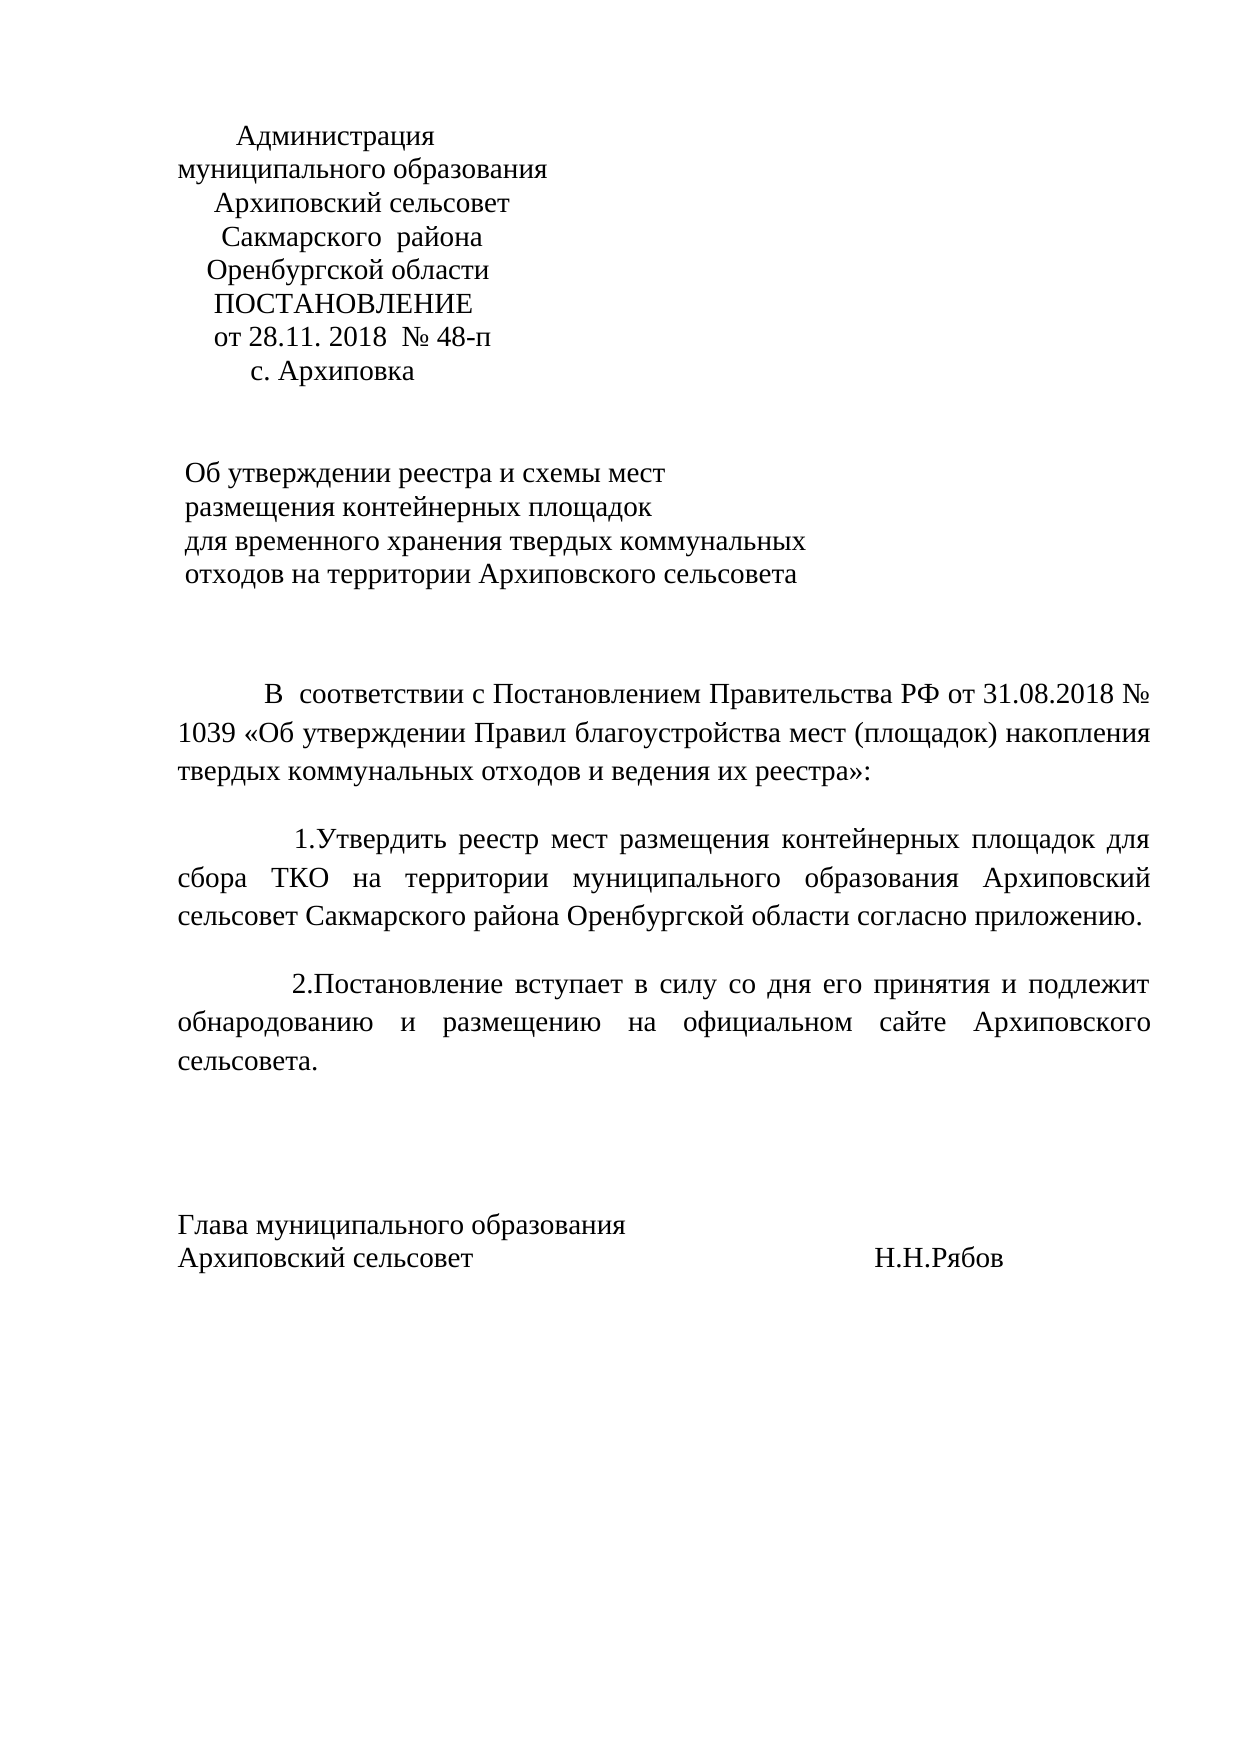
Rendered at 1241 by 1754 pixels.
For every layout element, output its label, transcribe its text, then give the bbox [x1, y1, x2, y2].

text Об утверждении реестра и схемы мест [177, 456, 1152, 489]
text с. Архиповка [177, 353, 1152, 386]
text Оренбургской области [177, 252, 1152, 286]
text от 28.11. 2018 № 48-п [177, 319, 1152, 353]
text Архиповский сельсовет [177, 185, 1152, 219]
text ПОСТАНОВЛЕНИЕ [177, 286, 1152, 319]
text Администрация [177, 118, 1152, 152]
text Архиповский сельсовет Н.Н.Рябов [177, 1241, 1152, 1274]
text Глава муниципального образования [177, 1173, 1152, 1241]
text отходов на территории Архиповского сельсовета [177, 556, 1152, 590]
text Сакмарского района [177, 219, 1152, 252]
text муниципального образования [177, 152, 1152, 185]
text для временного хранения твердых коммунальных [177, 523, 1152, 556]
text 1.Утвердить реестр мест размещения контейнерных площадок для сбора ТКО на территории муниципального образования Архиповский сельсовет Сакмарского района Оренбургской области согласно приложению. [177, 821, 1152, 932]
text В соответствии с Постановлением Правительства РФ от 31.08.2018 № 1039 «Об утверждении Правил благоустройства мест (площадок) накопления твердых коммунальных отходов и ведения их реестра»: [177, 676, 1152, 787]
text размещения контейнерных площадок [177, 489, 1152, 523]
text 2.Постановление вступает в силу со дня его принятия и подлежит обнародованию и размещению на официальном сайте Архиповского сельсовета. [177, 966, 1152, 1077]
